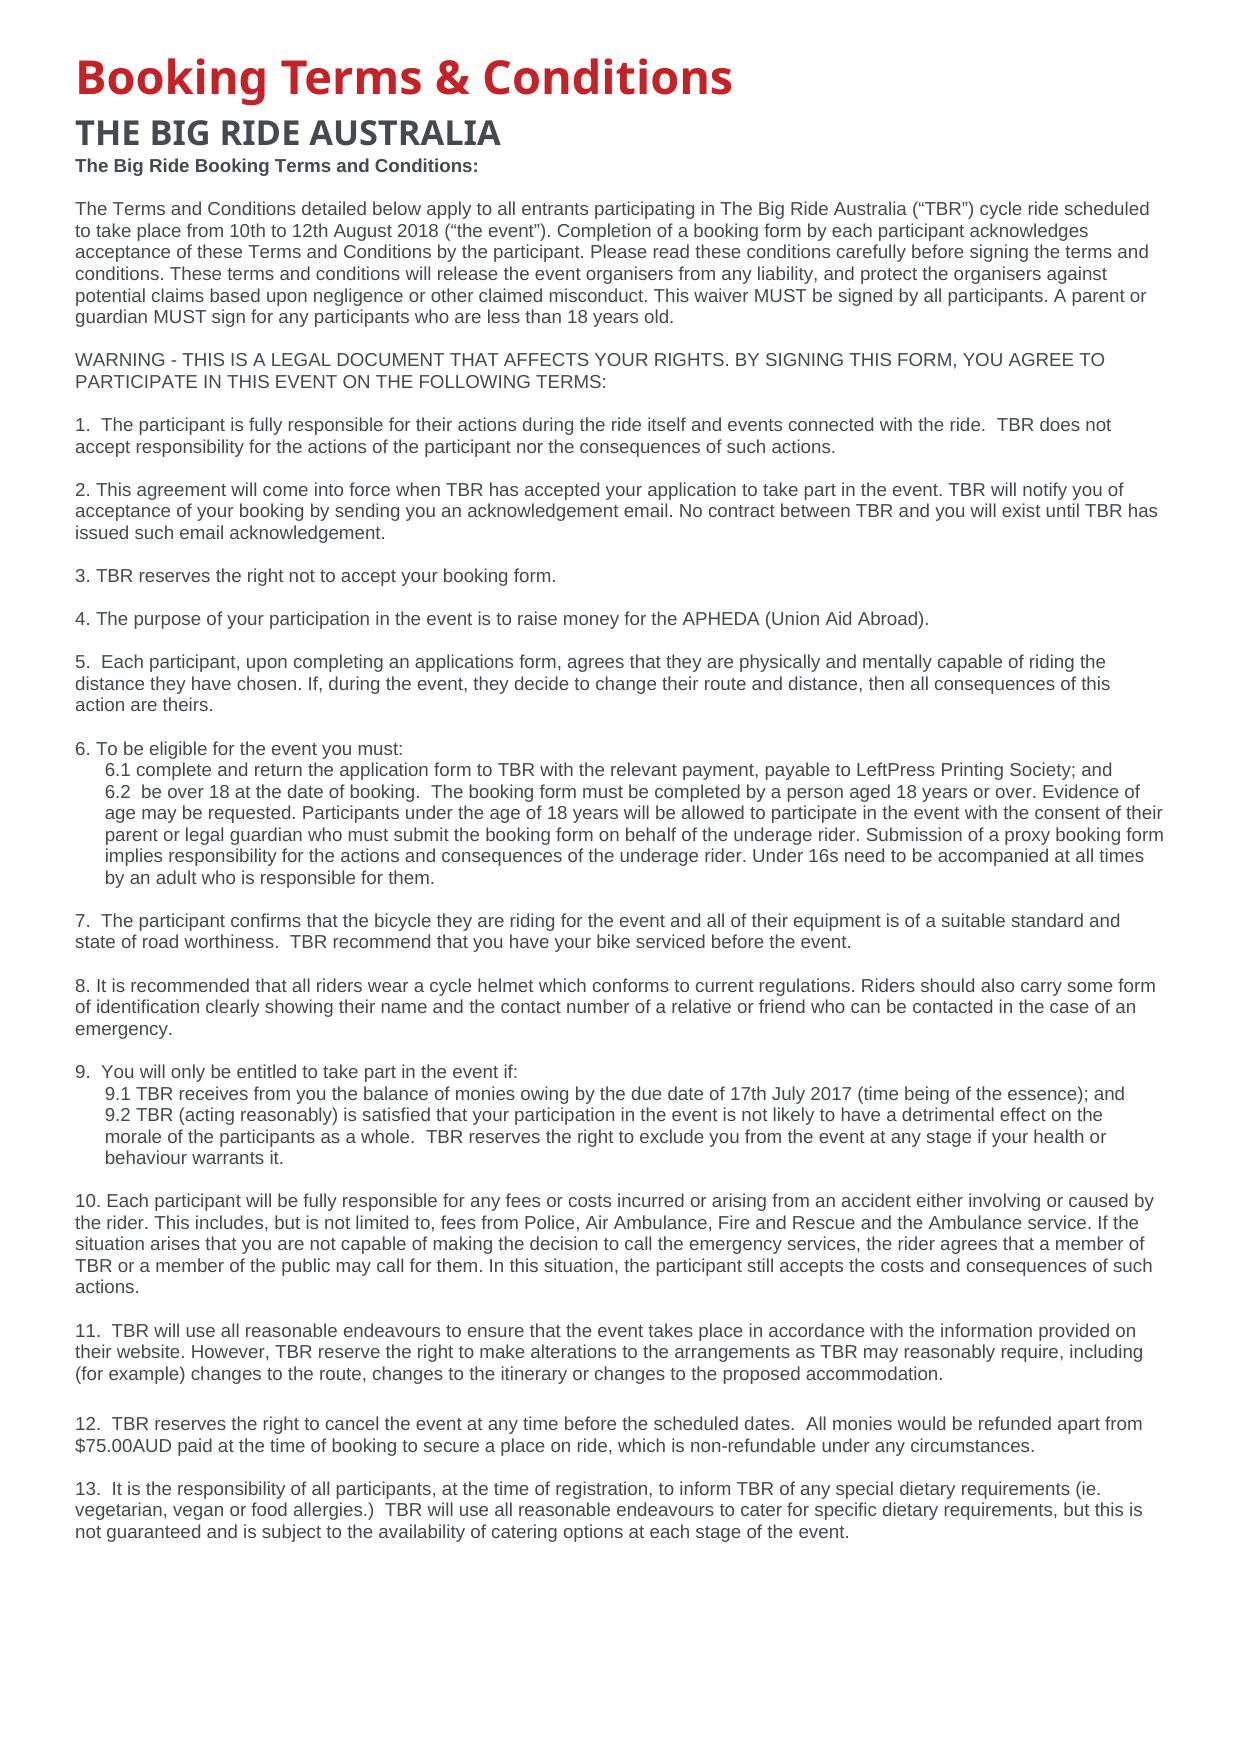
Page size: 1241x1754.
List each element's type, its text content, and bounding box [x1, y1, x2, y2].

text The Big Ride Booking Terms and Conditions: The Terms and Conditions detailed below apply to all entrants participating in The Big Ride Australia (“TBR”) cycle ride scheduled to take place from 10th to 12th August 2018 (“the event”). Completion of a booking form by each participant acknowledges acceptance of these Terms and Conditions by the participant. Please read these conditions carefully before signing the terms and conditions. These terms and conditions will release the event organisers from any liability, and protect the organisers against potential claims based upon negligence or other claimed misconduct. This waiver MUST be signed by all participants. A parent or guardian MUST sign for any participants who are less than 18 years old. [75, 155, 1165, 328]
text 12. TBR reserves the right to cancel the event at any time before the scheduled dates. All monies would be refunded apart from $75.00AUD paid at the time of booking to secure a place on ride, which is non-refundable under any circumstances. 13. It is the responsibility of all participants, at the time of registration, to inform TBR of any special dietary requirements (ie. vegetarian, vegan or food allergies.) TBR will use all reasonable endeavours to cater for specific dietary requirements, but this is not guaranteed and is subject to the availability of catering options at each stage of the event. [75, 1413, 1165, 1542]
text 6.2 be over 18 at the date of booking. The booking form must be completed by a person aged 18 years or over. Evidence of age may be requested. Participants under the age of 18 years will be allowed to participate in the event with the consent of their parent or legal guardian who must submit the booking form on behalf of the underage rider. Submission of a proxy booking form implies responsibility for the actions and consequences of the underage rider. Under 16s need to be accompanied at all times by an adult who is responsible for them. [104, 780, 1165, 888]
text Booking Terms & Conditions [75, 44, 1165, 108]
text 6.1 complete and return the application form to TBR with the relevant payment, payable to LeftPress Printing Society; and [104, 759, 1165, 780]
text 11. TBR will use all reasonable endeavours to ensure that the event takes place in accordance with the information provided on their website. However, TBR reserve the right to make alterations to the arrangements as TBR may reasonably require, including (for example) changes to the route, changes to the itinerary or changes to the proposed accommodation. [75, 1319, 1165, 1413]
text 9.1 TBR receives from you the balance of monies owing by the due date of 17th July 2017 (time being of the essence); and [104, 1082, 1165, 1104]
text 1. The participant is fully responsible for their actions during the ride itself and events connected with the ride. TBR does not accept responsibility for the actions of the participant nor the consequences of such actions. 2. This agreement will come into force when TBR has accepted your application to take part in the event. TBR will notify you of acceptance of your booking by sending you an acknowledgement email. No contract between TBR and you will exist until TBR has issued such email acknowledgement. 3. TBR reserves the right not to accept your booking form. 4. The purpose of your participation in the event is to raise money for the APHEDA (Union Aid Abroad). 5. Each participant, upon completing an applications form, agrees that they are physically and mentally capable of riding the distance they have chosen. If, during the event, they decide to change their route and distance, then all consequences of this action are theirs. 6. To be eligible for the event you must: [75, 414, 1165, 759]
text WARNING - THIS IS A LEGAL DOCUMENT THAT AFFECTS YOUR RIGHTS. BY SIGNING THIS FORM, YOU AGREE TO PARTICIPATE IN THIS EVENT ON THE FOLLOWING TERMS: [75, 349, 1165, 392]
text 10. Each participant will be fully responsible for any fees or costs incurred or arising from an accident either involving or caused by the rider. This includes, but is not limited to, fees from Police, Air Ambulance, Fire and Rescue and the Ambulance service. If the situation arises that you are not capable of making the decision to call the emergency services, the rider agrees that a member of TBR or a member of the public may call for them. In this situation, the participant still accepts the costs and consequences of such actions. [75, 1190, 1165, 1298]
text THE BIG RIDE AUSTRALIA [75, 108, 1165, 155]
text 7. The participant confirms that the bicycle they are riding for the event and all of their equipment is of a suitable standard and state of road worthiness. TBR recommend that you have your bike serviced before the event. 8. It is recommended that all riders wear a cycle helmet which conforms to current regulations. Riders should also carry some form of identification clearly showing their name and the contact number of a relative or friend who can be contacted in the case of an emergency. 9. You will only be entitled to take part in the event if: [75, 910, 1165, 1082]
text 9.2 TBR (acting reasonably) is satisfied that your participation in the event is not likely to have a detrimental effect on the morale of the participants as a whole. TBR reserves the right to exclude you from the event at any stage if your health or behaviour warrants it. [104, 1104, 1165, 1168]
